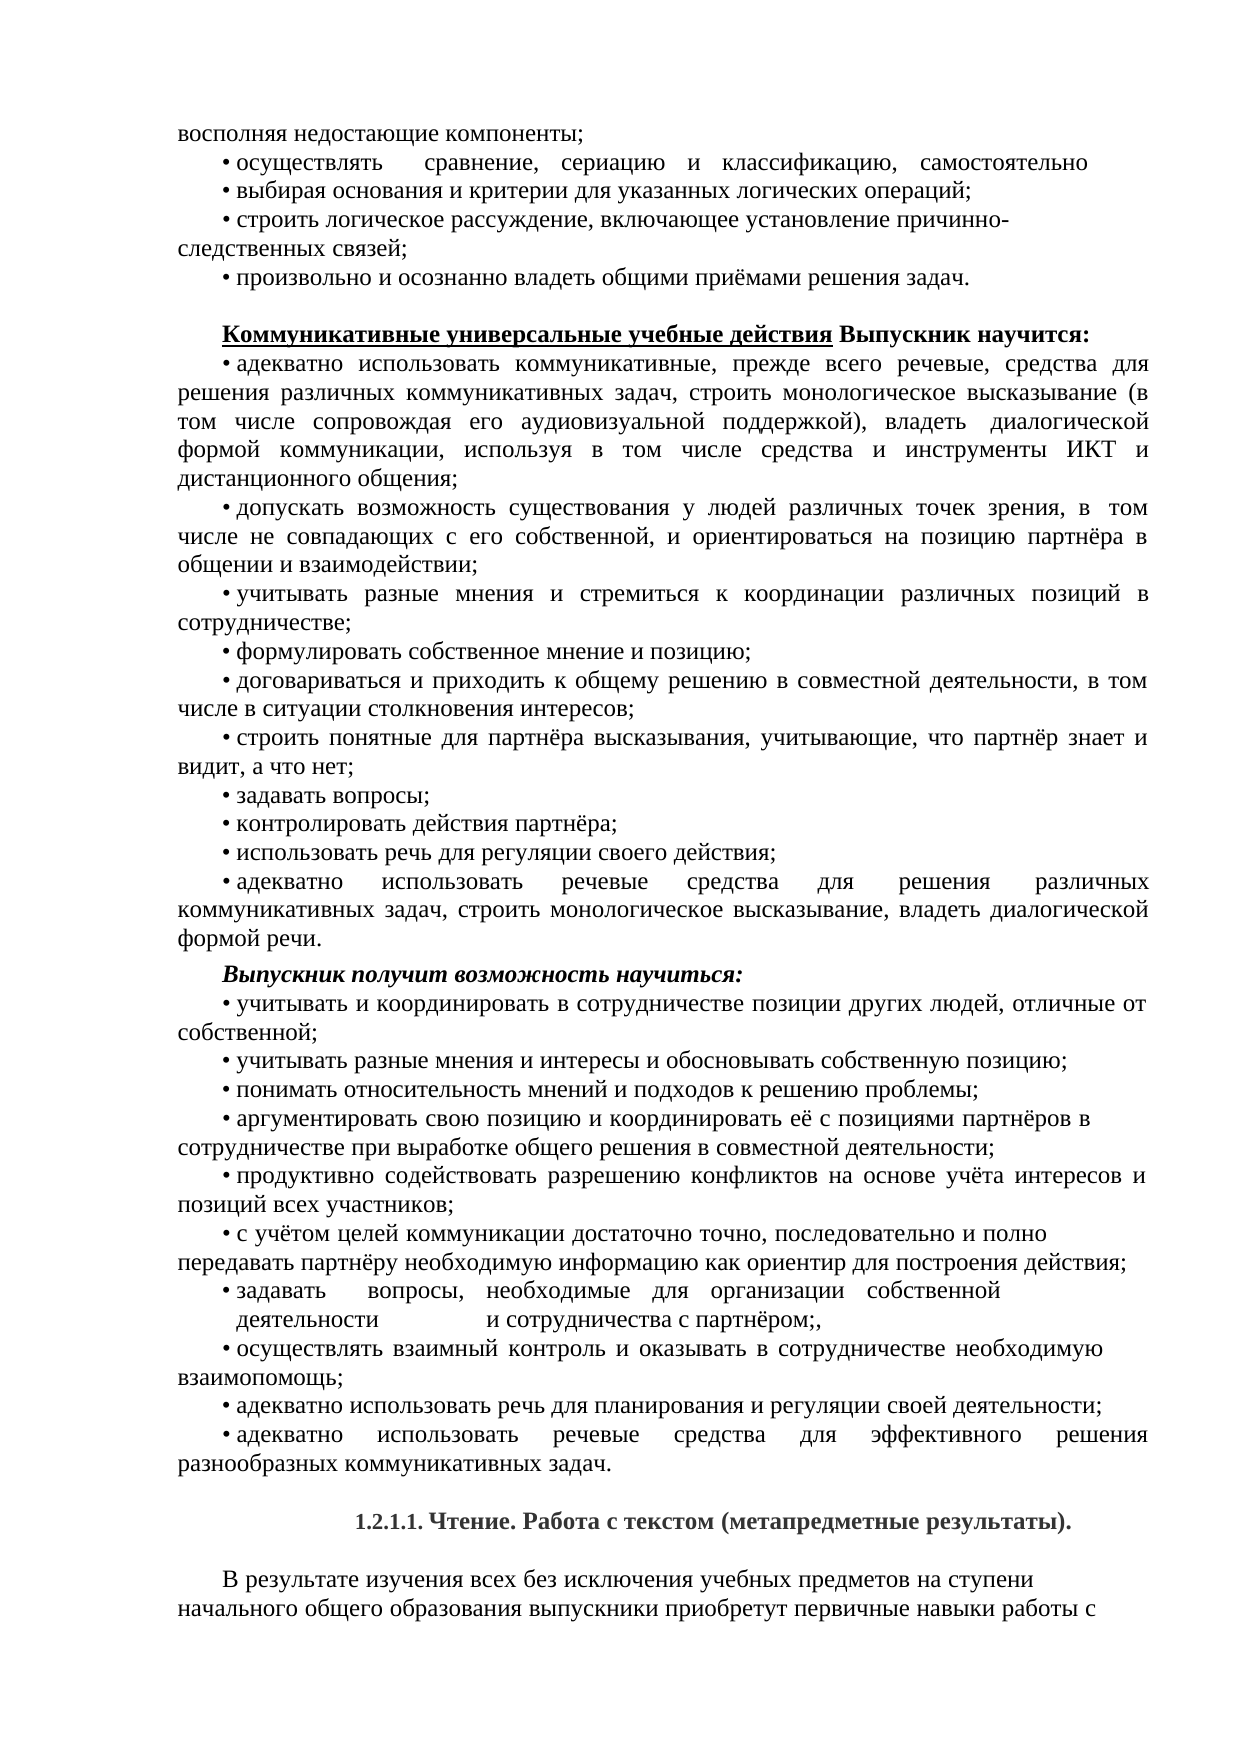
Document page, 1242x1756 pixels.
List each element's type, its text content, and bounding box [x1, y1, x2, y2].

list аргументировать свою позицию и координировать её с позициями партнёров в сотрудничестве при выработке общего решения в совместной деятельности; [177, 1103, 1149, 1161]
list контролировать действия партнёра; [222, 808, 1177, 837]
list формулировать собственное мнение и позицию; [222, 636, 1177, 665]
list строить понятные для партнёра высказывания, учитывающие, что партнёр знает и видит, а что нет; [177, 722, 1149, 780]
list учитывать разные мнения и интересы и обосновывать собственную позицию; [222, 1046, 1177, 1074]
list понимать относительность мнений и подходов к решению проблемы; [222, 1074, 1177, 1103]
list с учётом целей коммуникации достаточно точно, последовательно и полно передавать партнёру необходимую информацию как ориентир для построения действия; [177, 1218, 1149, 1276]
list договариваться и приходить к общему решению в совместной деятельности, в том числе в ситуации столкновения интересов; [177, 665, 1149, 722]
list адекватно использовать речь для планирования и регуляции своей деятельности; [222, 1391, 1177, 1419]
list адекватно использовать речевые средства для решения различных коммуникативных задач, строить монологическое высказывание, владеть диалогической формой речи. [177, 866, 1149, 952]
list продуктивно содействовать разрешению конфликтов на основе учёта интересов и позиций всех участников; [177, 1161, 1149, 1218]
subtitle Чтение. Работа с текстом (метапредметные результаты). [354, 1506, 1177, 1535]
list учитывать разные мнения и стремиться к координации различных позиций в сотрудничестве; [177, 578, 1149, 636]
text В результате изучения всех без исключения учебных предметов на ступени начального общего образования выпускники приобретут первичные навыки работы с [177, 1564, 1150, 1621]
subtitle Коммуникативные универсальные учебные действия Выпускник научится: [222, 319, 1177, 348]
list адекватно использовать речевые средства для эффективного решения разнообразных коммуникативных задач. [177, 1419, 1149, 1477]
list строить логическое рассуждение, включающее установление причинно- следственных связей; [177, 204, 1011, 262]
list осуществлять сравнение, сериацию и классификацию, самостоятельно [222, 147, 1177, 175]
text восполняя недостающие компоненты; [177, 118, 1177, 147]
list допускать возможность существования у людей различных точек зрения, в том числе не совпадающих с его собственной, и ориентироваться на позицию партнёра в общении и взаимодействии; [177, 492, 1149, 578]
list выбирая основания и критерии для указанных логических операций; [222, 175, 1177, 204]
list адекватно использовать коммуникативные, прежде всего речевые, средства для решения различных коммуникативных задач, строить монологическое высказывание (в том числе сопровождая его аудиовизуальной поддержкой), владеть диалогической формой коммуникации, используя в том числе средства и инструменты ИКТ и дистанционного общения; [177, 348, 1149, 492]
subtitle Выпускник получит возможность научиться: [222, 959, 1177, 988]
list задавать вопросы; [222, 780, 1177, 808]
list учитывать и координировать в сотрудничестве позиции других людей, отличные от собственной; [177, 988, 1149, 1046]
list осуществлять взаимный контроль и оказывать в сотрудничестве необходимую взаимопомощь; [177, 1333, 1149, 1391]
list использовать речь для регуляции своего действия; [222, 837, 1177, 866]
list произвольно и осознанно владеть общими приёмами решения задач. [222, 262, 1177, 290]
list задавать вопросы, необходимые для организации собственной деятельности и сотрудничества с партнёром;, [222, 1276, 1002, 1333]
